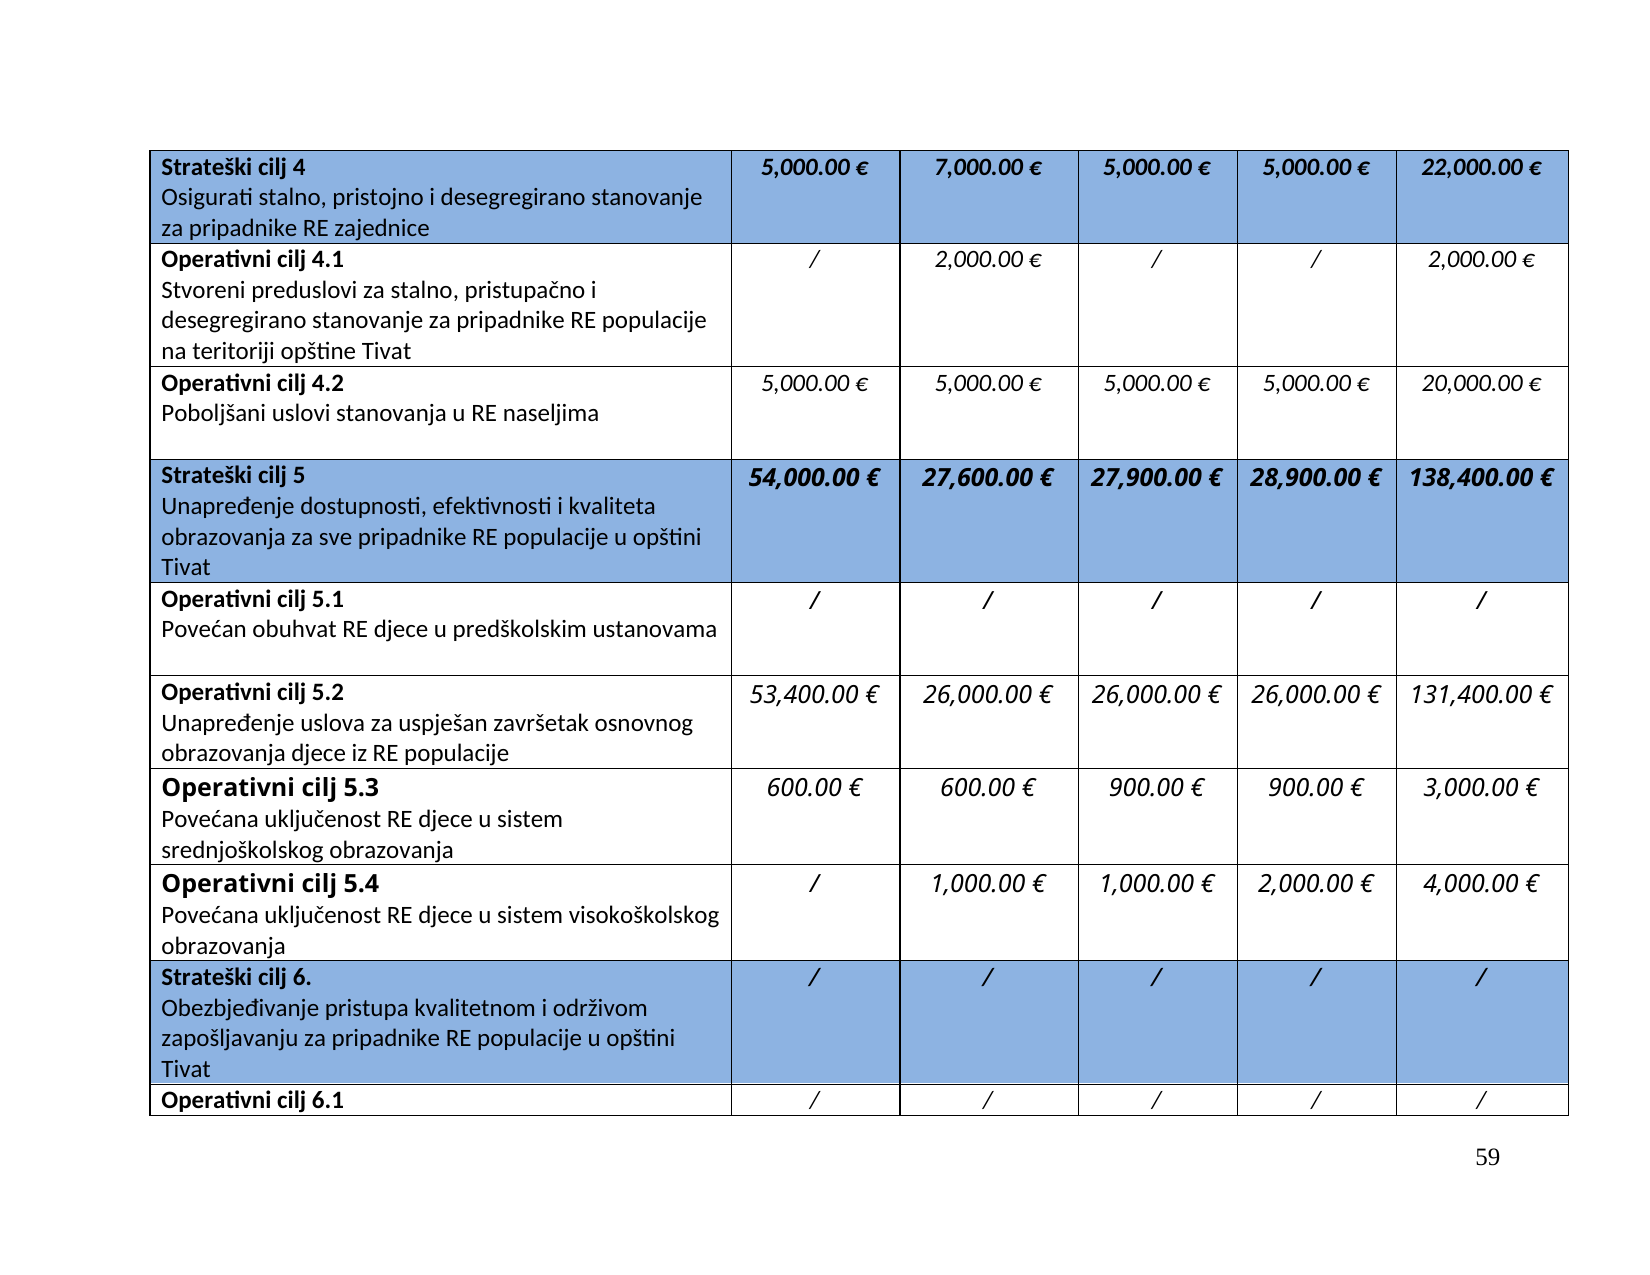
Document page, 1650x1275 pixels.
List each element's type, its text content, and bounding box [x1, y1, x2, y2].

table_cell / [1238, 1085, 1396, 1115]
table_cell / [1079, 583, 1237, 675]
table_header 7,000.00 € [901, 151, 1078, 243]
table_cell 600.00 € [901, 769, 1078, 864]
table_cell 600.00 € [732, 769, 899, 864]
table_cell / [1079, 244, 1237, 366]
table_cell / [732, 583, 899, 675]
table_cell / [732, 961, 899, 1083]
table_cell / [1397, 961, 1568, 1083]
table_cell 1,000.00 € [901, 865, 1078, 960]
table_cell 2,000.00 € [1238, 865, 1396, 960]
table_cell 5,000.00 € [1238, 367, 1396, 458]
table_header Strateški cilj 4 Osigurati stalno, pristojno i desegregirano stanovanje za pripadnike RE zajednice [151, 151, 731, 243]
table_cell 28,900.00 € [1238, 460, 1396, 582]
table_cell / [1079, 1085, 1237, 1115]
table_cell Operativni cilj 5.4 Povećana uključenost RE djece u sistem visokoškolskog obrazovanja [151, 865, 731, 960]
table_cell Operativni cilj 5.1 Povećan obuhvat RE djece u predškolskim ustanovama [151, 583, 731, 675]
table_cell 20,000.00 € [1397, 367, 1568, 458]
table_cell / [1238, 244, 1396, 366]
table_cell 2,000.00 € [1397, 244, 1568, 366]
table_cell 900.00 € [1238, 769, 1396, 864]
table_cell Operativni cilj 4.1 Stvoreni preduslovi za stalno, pristupačno i desegregirano stanovanje za pripadnike RE populacije na teritoriji opštine Tivat [151, 244, 731, 366]
table_cell 5,000.00 € [1079, 367, 1237, 458]
table_cell 54,000.00 € [732, 460, 899, 582]
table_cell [151, 1085, 731, 1115]
table_cell 26,000.00 € [1238, 676, 1396, 768]
table_cell 5,000.00 € [901, 367, 1078, 458]
table_header 5,000.00 € [1238, 151, 1396, 243]
table_cell Strateški cilj 5 Unapređenje dostupnosti, efektivnosti i kvaliteta obrazovanja za sve pripadnike RE populacije u opštini Tivat [151, 460, 731, 582]
table_cell / [1397, 583, 1568, 675]
table_cell 1,000.00 € [1079, 865, 1237, 960]
table_cell Strateški cilj 6. Obezbjeđivanje pristupa kvalitetnom i održivom zapošljavanju za pripadnike RE populacije u opštini Tivat [151, 961, 731, 1083]
table_cell 4,000.00 € [1397, 865, 1568, 960]
table_header 5,000.00 € [1079, 151, 1237, 243]
table_cell / [901, 1085, 1078, 1115]
table_cell / [732, 244, 899, 366]
table_cell Operativni cilj 5.2 Unapređenje uslova za uspješan završetak osnovnog obrazovanja djece iz RE populacije [151, 676, 731, 768]
table_cell / [1397, 1085, 1568, 1115]
table_cell 900.00 € [1079, 769, 1237, 864]
table_cell / [1079, 961, 1237, 1083]
table_header 5,000.00 € [732, 151, 899, 243]
table_cell Operativni cilj 5.3 Povećana uključenost RE djece u sistem srednjoškolskog obrazovanja [151, 769, 731, 864]
table_cell Operativni cilj 4.2 Poboljšani uslovi stanovanja u RE naseljima [151, 367, 731, 458]
table_cell / [732, 865, 899, 960]
table_cell 2,000.00 € [901, 244, 1078, 366]
table_cell / [1238, 961, 1396, 1083]
table_cell 131,400.00 € [1397, 676, 1568, 768]
table_cell 27,600.00 € [901, 460, 1078, 582]
table_cell / [901, 583, 1078, 675]
table_cell 26,000.00 € [1079, 676, 1237, 768]
table_cell / [732, 1085, 899, 1115]
table_header 22,000.00 € [1397, 151, 1568, 243]
table_cell 27,900.00 € [1079, 460, 1237, 582]
table_cell 138,400.00 € [1397, 460, 1568, 582]
table_cell / [1238, 583, 1396, 675]
table_cell / [901, 961, 1078, 1083]
table_cell 3,000.00 € [1397, 769, 1568, 864]
table_cell 5,000.00 € [732, 367, 899, 458]
table_cell 53,400.00 € [732, 676, 899, 768]
table_cell 26,000.00 € [901, 676, 1078, 768]
